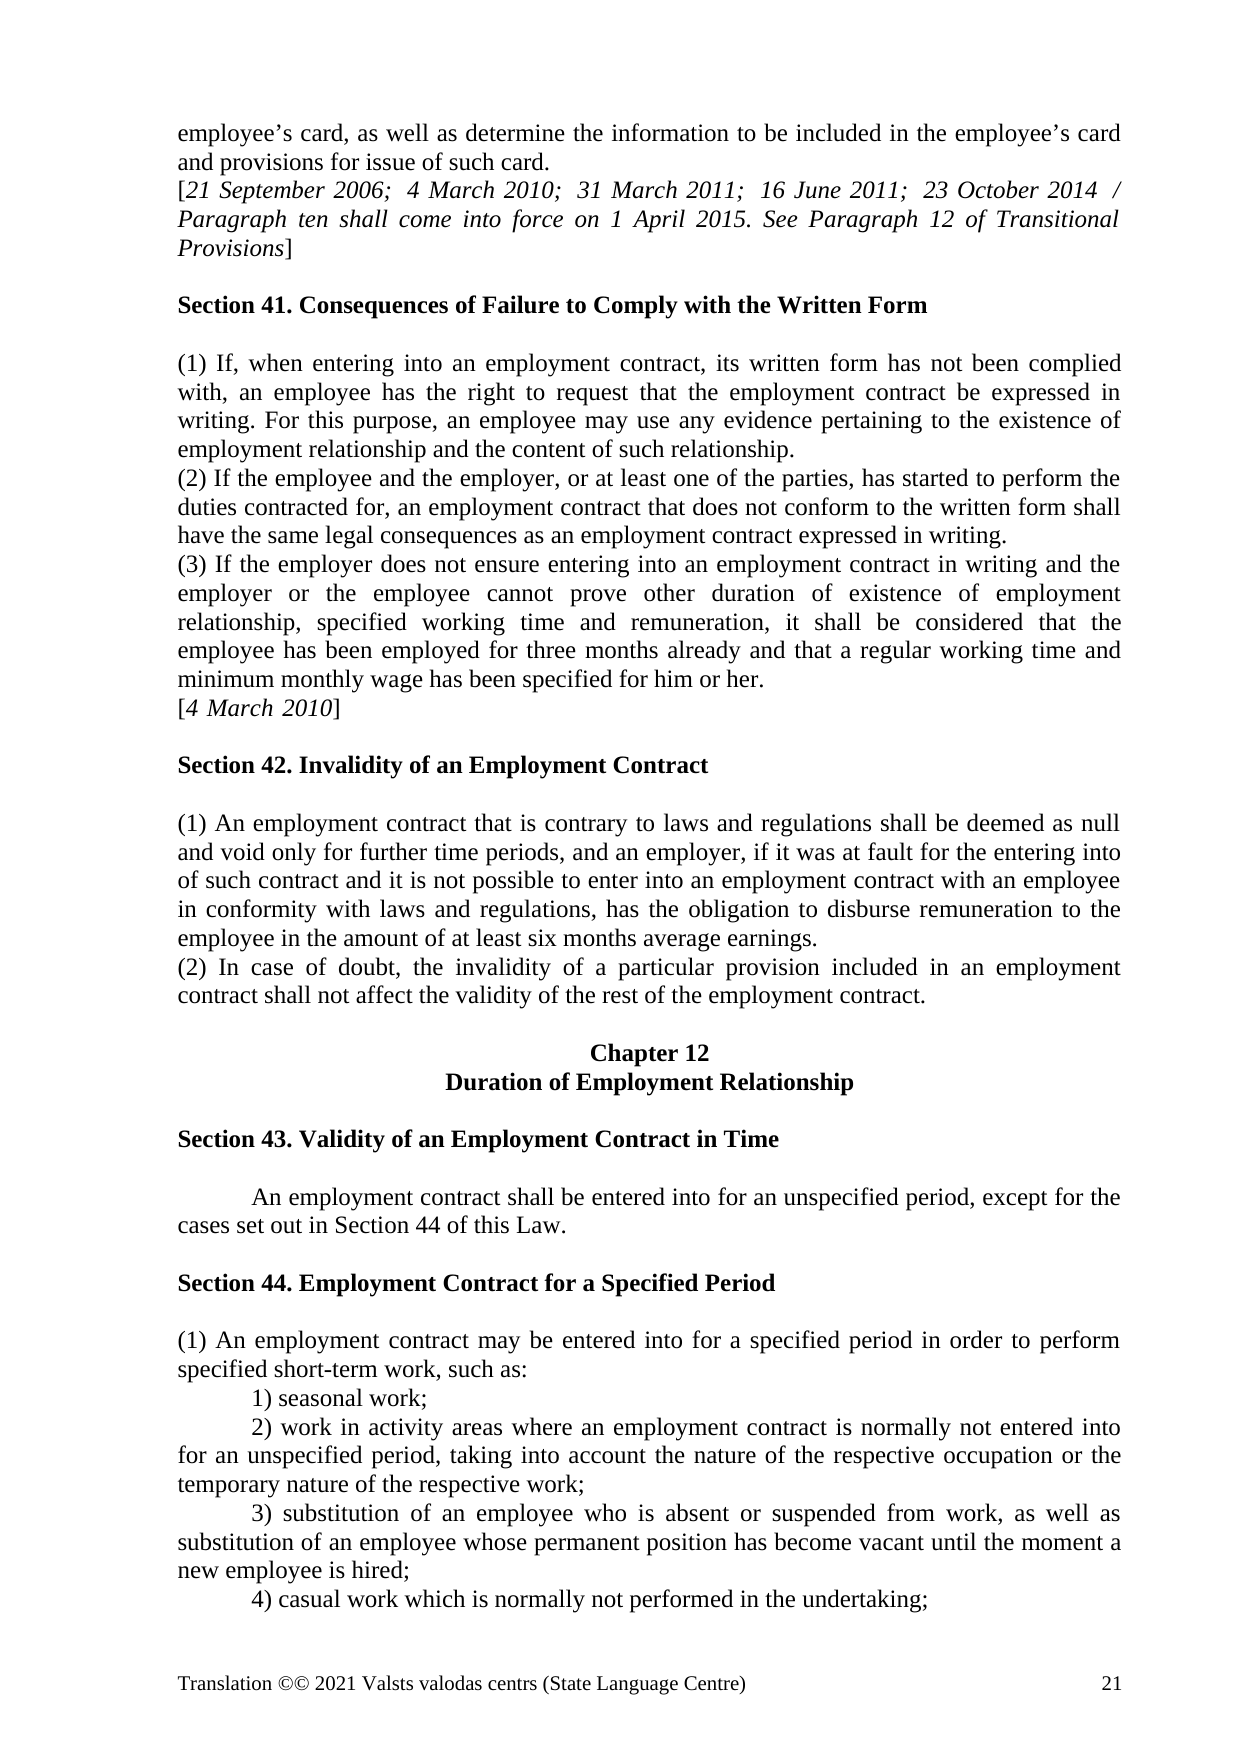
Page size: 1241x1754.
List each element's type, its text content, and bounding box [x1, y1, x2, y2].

text [21 September 2006; 4 March 2010; 31 March 2011; 16 June 2011; 23 October 2014 / Paragraph ten shall come into force on 1 April 2015. See Paragraph 12 of Transitional Provisions] [177, 176, 1122, 262]
text Section 43. Validity of an Employment Contract in Time [177, 1124, 1122, 1153]
text Duration of Employment Relationship [177, 1067, 1122, 1096]
text (2) If the employee and the employer, or at least one of the parties, has started to perform the duties contracted for, an employment contract that does not conform to the written form shall have the same legal consequences as an employment contract expressed in writing. [177, 463, 1122, 549]
text (1) An employment contract may be entered into for a specified period in order to perform specified short-term work, such as: [177, 1326, 1122, 1383]
text Section 42. Invalidity of an Employment Contract [177, 751, 1122, 779]
text 3) substitution of an employee who is absent or suspended from work, as well as substitution of an employee whose permanent position has become vacant until the moment a new employee is hired; [177, 1498, 1122, 1584]
text Chapter 12 [177, 1038, 1122, 1067]
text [177, 118, 1122, 176]
text (1) An employment contract that is contrary to laws and regulations shall be deemed as null and void only for further time periods, and an employer, if it was at fault for the entering into of such contract and it is not possible to enter into an employment contract with an employee in conformity with laws and regulations, has the obligation to disburse remuneration to the employee in the amount of at least six months average earnings. [177, 808, 1122, 952]
text (3) If the employer does not ensure entering into an employment contract in writing and the employer or the employee cannot prove other duration of existence of employment relationship, specified working time and remuneration, it shall be considered that the employee has been employed for three months already and that a regular working time and minimum monthly wage has been specified for him or her. [177, 549, 1122, 693]
text 1) seasonal work; [177, 1383, 1122, 1412]
text Section 41. Consequences of Failure to Comply with the Written Form [177, 291, 1122, 319]
text 2) work in activity areas where an employment contract is normally not entered into for an unspecified period, taking into account the nature of the respective occupation or the temporary nature of the respective work; [177, 1412, 1122, 1498]
text (2) In case of doubt, the invalidity of a particular provision included in an employment contract shall not affect the validity of the rest of the employment contract. [177, 952, 1122, 1009]
text Section 44. Employment Contract for a Specified Period [177, 1268, 1122, 1297]
text 4) casual work which is normally not performed in the undertaking; [177, 1584, 1122, 1613]
text An employment contract shall be entered into for an unspecified period, except for the cases set out in Section 44 of this Law. [177, 1182, 1122, 1239]
text [4 March 2010] [177, 693, 1122, 722]
text (1) If, when entering into an employment contract, its written form has not been complied with, an employee has the right to request that the employment contract be expressed in writing. For this purpose, an employee may use any evidence pertaining to the existence of employment relationship and the content of such relationship. [177, 348, 1122, 463]
